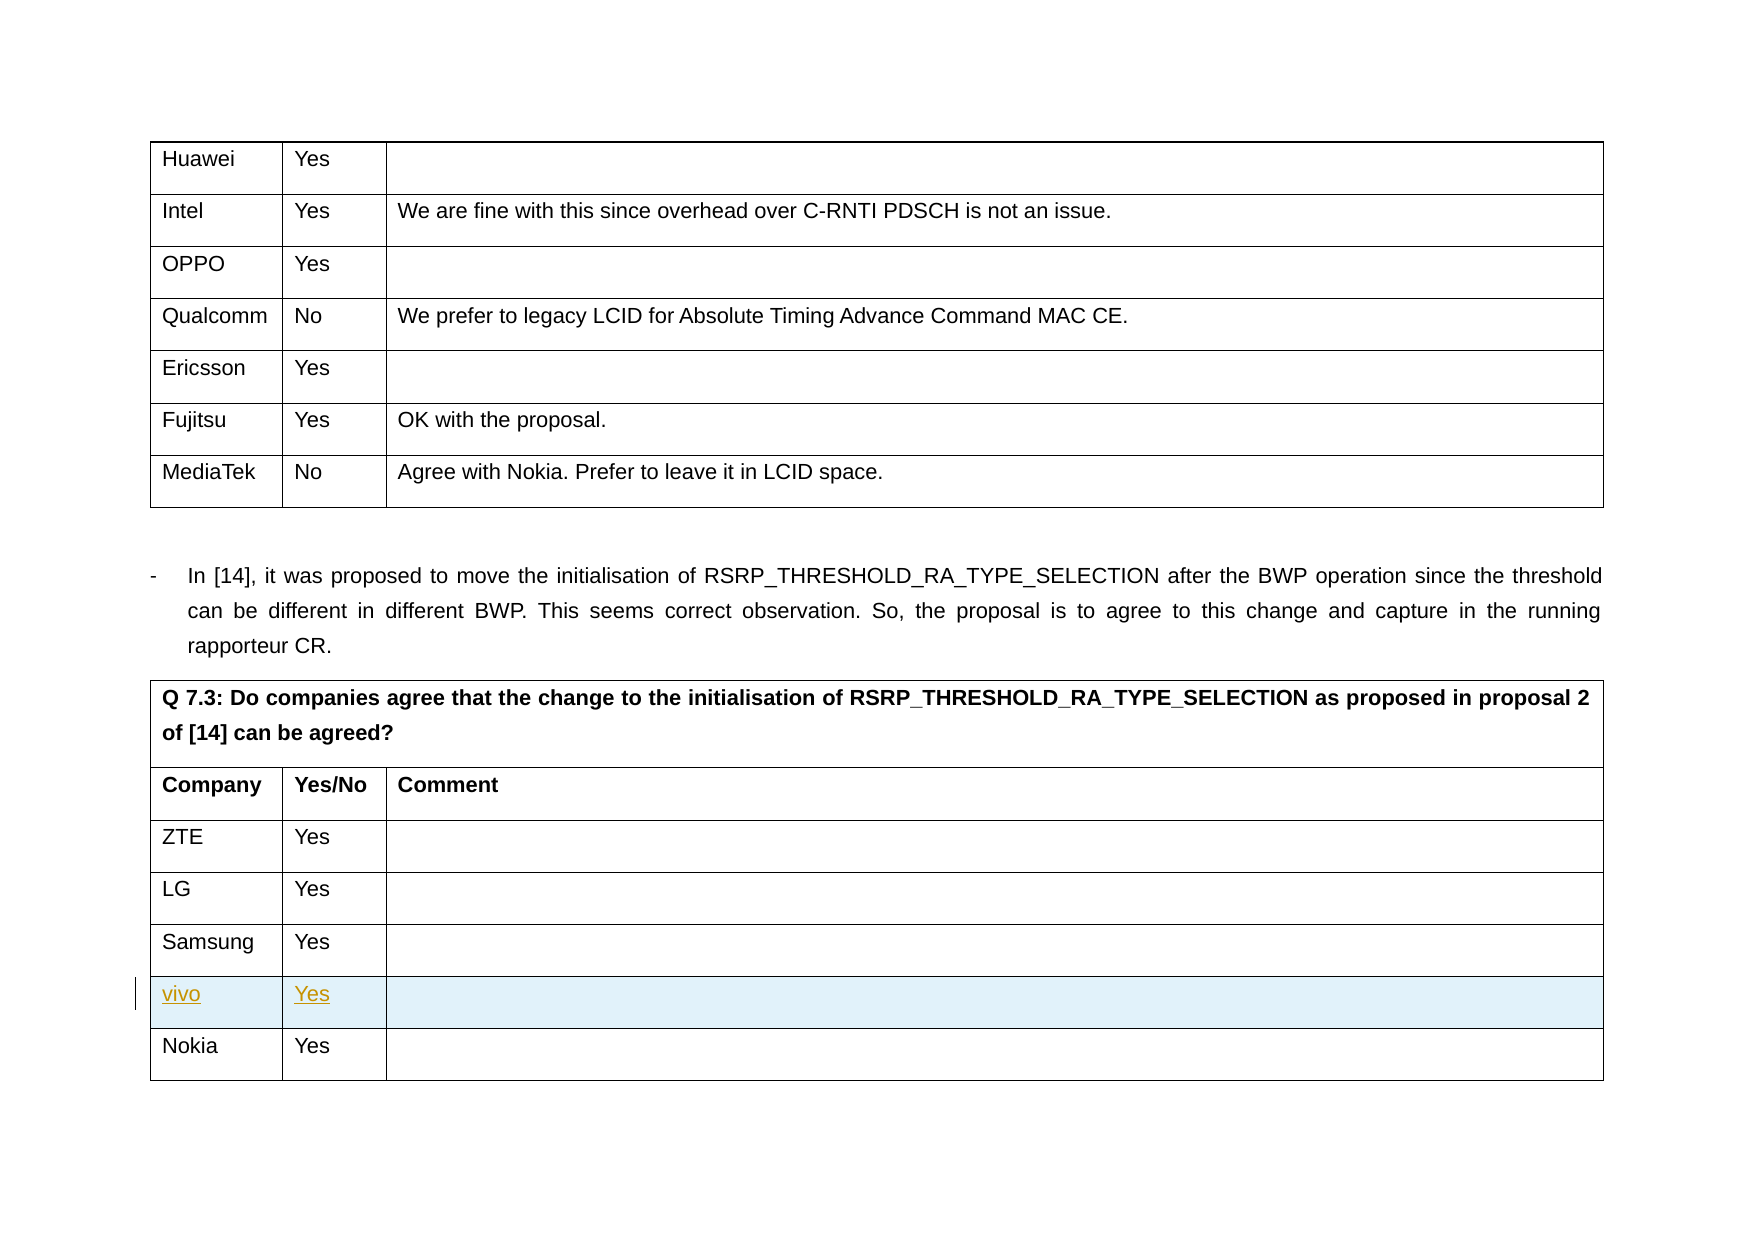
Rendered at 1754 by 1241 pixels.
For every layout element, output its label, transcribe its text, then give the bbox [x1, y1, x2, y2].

table_cell Yes [283, 247, 386, 298]
table_cell [387, 351, 1603, 402]
table_cell Yes [283, 925, 386, 976]
table_cell Comment [387, 768, 1603, 819]
table_cell [387, 925, 1603, 976]
table_cell OK with the proposal. [387, 404, 1603, 454]
table_cell [387, 1029, 1603, 1080]
table_cell ZTE [151, 821, 282, 872]
table_cell Yes [283, 1029, 386, 1080]
table_cell Huawei [151, 143, 282, 194]
table_cell We prefer to legacy LCID for Absolute Timing Advance Command MAC CE. [387, 299, 1603, 350]
table_cell No [283, 299, 386, 350]
table_cell Qualcomm [151, 299, 282, 350]
list In [14], it was proposed to move the initialisation of RSRP_THRESHOLD_RA_TYPE_SELECTION after the BWP operation since the threshold can be different in different BWP. This seems correct observation. So, the proposal is to agree to this change and capture in the running rapporteur CR. [150, 559, 1604, 661]
table_cell Agree with Nokia. Prefer to leave it in LCID space. [387, 456, 1603, 507]
table_cell Ericsson [151, 351, 282, 402]
table_cell Yes [283, 195, 386, 246]
table_cell Yes [283, 873, 386, 924]
table_cell We are fine with this since overhead over C-RNTI PDSCH is not an issue. [387, 195, 1603, 246]
table_cell Yes [283, 821, 386, 872]
table_cell Intel [151, 195, 282, 246]
table_cell Company [151, 768, 282, 819]
table_cell [387, 873, 1603, 924]
table_cell Yes [283, 351, 386, 402]
table_cell OPPO [151, 247, 282, 298]
table_cell Yes [283, 143, 386, 194]
table_cell Nokia [151, 1029, 282, 1080]
table_cell Yes [283, 404, 386, 454]
table_cell Fujitsu [151, 404, 282, 454]
table_cell Yes/No [283, 768, 386, 819]
table_cell No [283, 456, 386, 507]
table_cell [387, 247, 1603, 298]
table_header Q 7.3: Do companies agree that the change to the initialisation of RSRP_THRESHOLD_RA_TYPE_SELECTION as proposed in proposal 2 of [14] can be agreed? [151, 681, 1603, 767]
table_cell Samsung [151, 925, 282, 976]
table_cell [387, 821, 1603, 872]
table_cell [387, 143, 1603, 194]
table_cell MediaTek [151, 456, 282, 507]
table_cell LG [151, 873, 282, 924]
